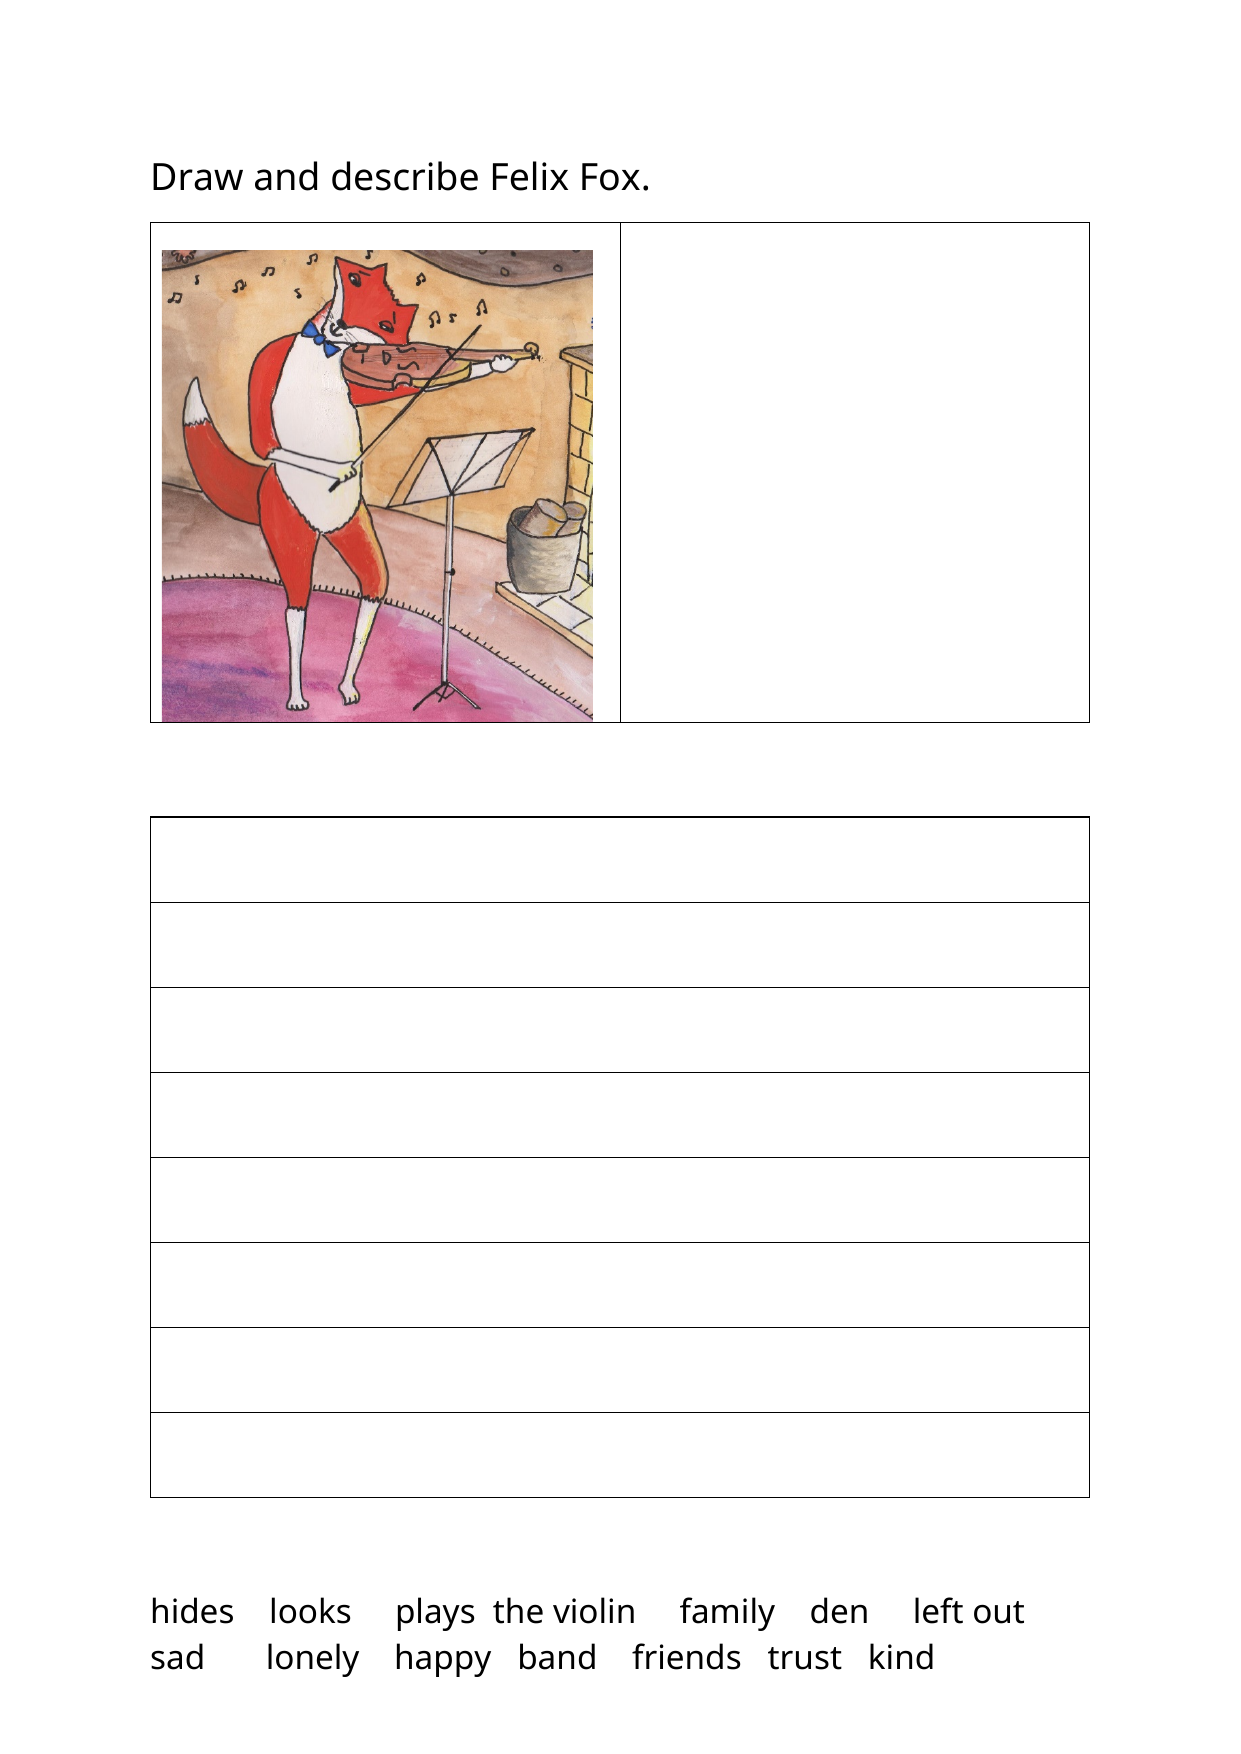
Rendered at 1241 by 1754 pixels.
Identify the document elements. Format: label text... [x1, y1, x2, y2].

text Draw and describe Felix Fox. [150, 150, 1090, 201]
table_cell [151, 1413, 1089, 1497]
table_cell [151, 1158, 1089, 1242]
table_cell [151, 1328, 1089, 1412]
table_header [621, 223, 1089, 722]
table_cell [151, 1243, 1089, 1327]
table_cell [151, 1073, 1089, 1157]
picture [161, 250, 593, 722]
table_header [151, 223, 620, 722]
table_header [151, 818, 1089, 902]
table_cell [151, 903, 1089, 987]
table_cell [151, 988, 1089, 1072]
